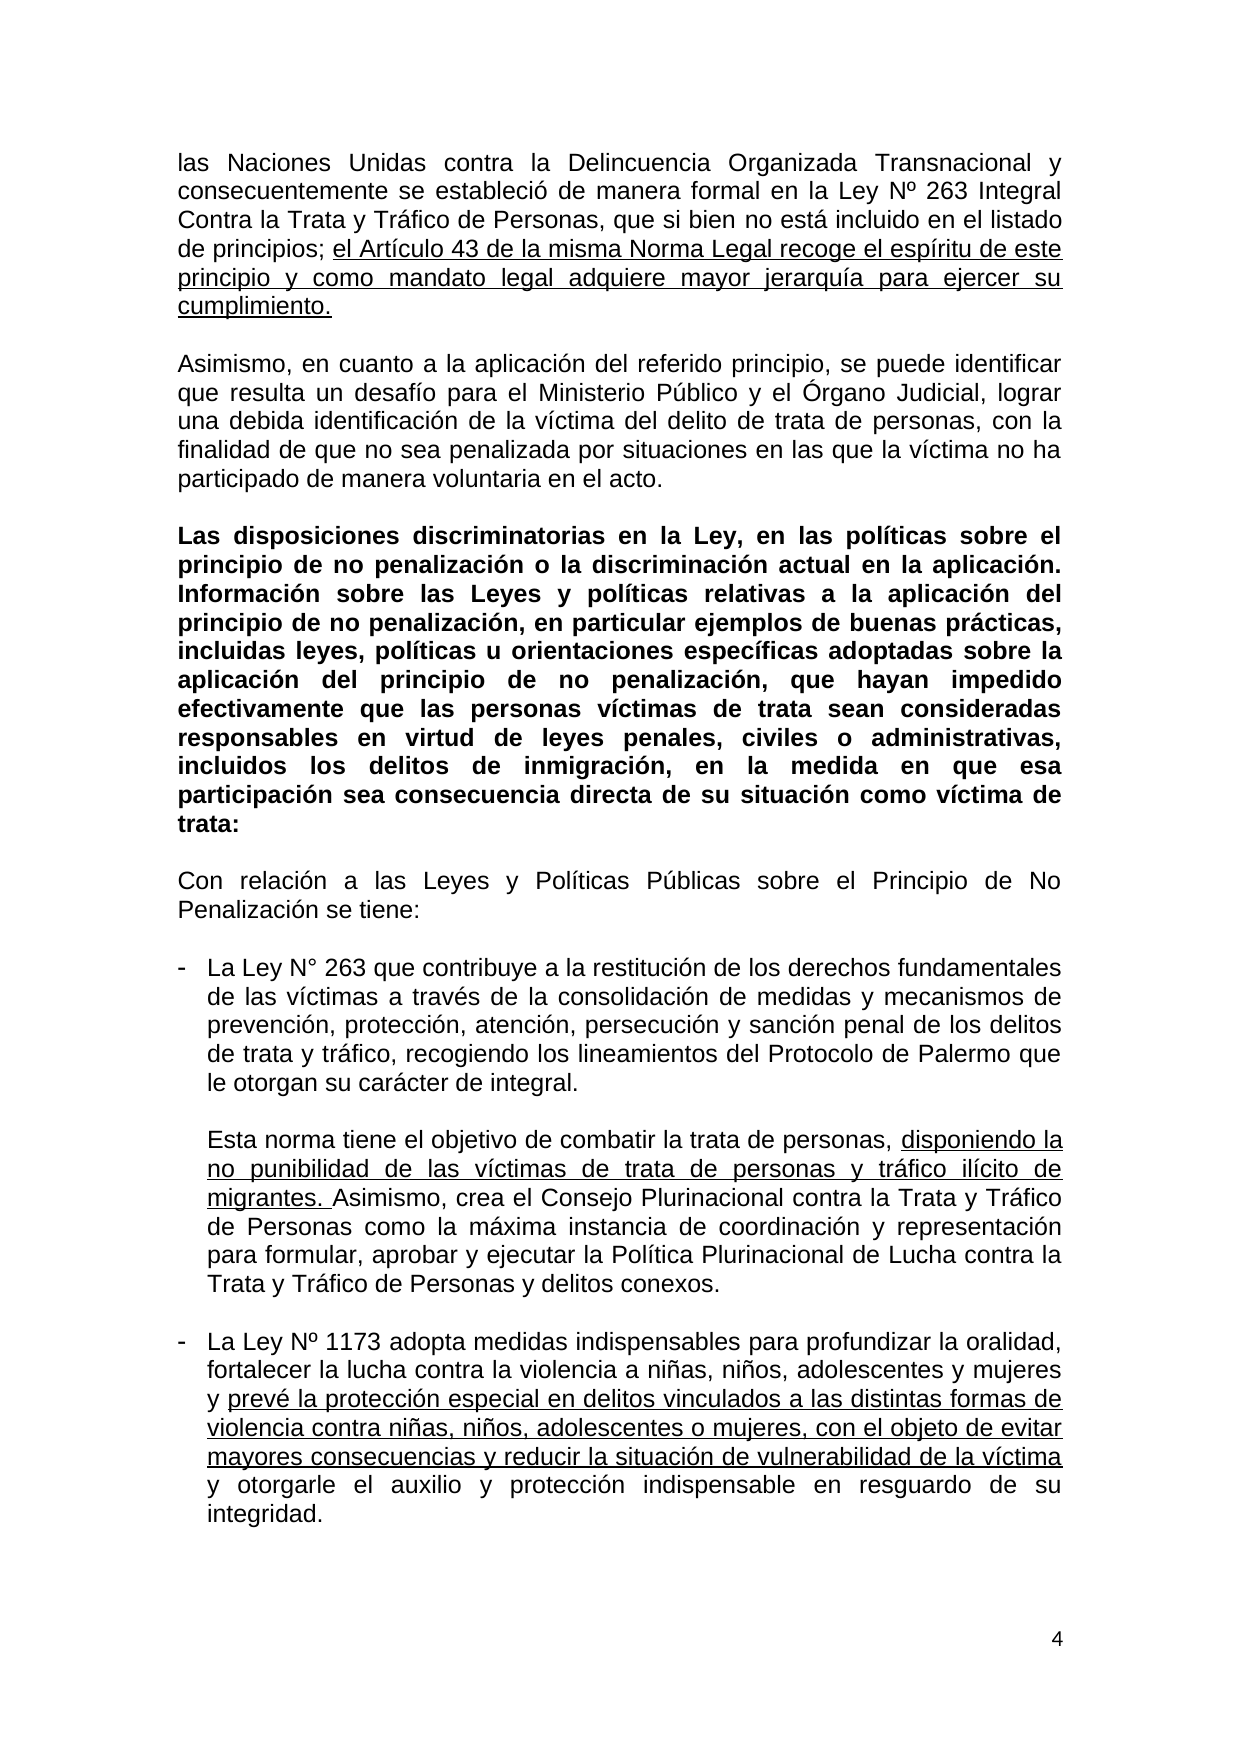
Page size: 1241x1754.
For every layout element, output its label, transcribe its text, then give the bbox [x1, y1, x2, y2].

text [177, 148, 1063, 288]
text Asimismo, en cuanto a la aplicación del referido principio, se puede identificar que resulta un desafío para el Ministerio Público y el Órgano Judicial, lograr una debida identificación de la víctima del delito de trata de personas, con la finalidad de que no sea penalizada por situaciones en las que la víctima no ha participado de manera voluntaria en el acto. [177, 349, 1063, 493]
list La Ley N° 263 que contribuye a la restitución de los derechos fundamentales de las víctimas a través de la consolidación de medidas y mecanismos de prevención, protección, atención, persecución y sanción penal de los delitos de trata y tráfico, recogiendo los lineamientos del Protocolo de Palermo que le otorgan su carácter de integral. [177, 953, 1063, 1096]
text Esta norma tiene el objetivo de combatir la trata de personas, disponiendo la no punibilidad de las víctimas de trata de personas y tráfico ilícito de migrantes. Asimismo, crea el Consejo Plurinacional contra la Trata y Tráfico de Personas como la máxima instancia de coordinación y representación para formular, aprobar y ejecutar la Política Plurinacional de Lucha contra la Trata y Tráfico de Personas y delitos conexos. [207, 1180, 1063, 1298]
text Con relación a las Leyes y Políticas Públicas sobre el Principio de No Penalización se tiene: [177, 866, 1063, 924]
text Esta norma tiene el objetivo de combatir la trata de personas, disponiendo la no punibilidad de las víctimas de trata de personas y tráfico ilícito de migrantes. Asimismo, crea el Consejo Plurinacional contra la Trata y Tráfico de Personas como la máxima instancia de coordinación y representación para formular, aprobar y ejecutar la Política Plurinacional de Lucha contra la Trata y Tráfico de Personas y delitos conexos. [207, 1125, 1063, 1179]
list La Ley Nº 1173 adopta medidas indispensables para profundizar la oralidad, fortalecer la lucha contra la violencia a niñas, niños, adolescentes y mujeres y prevé la protección especial en delitos vinculados a las distintas formas de violencia contra niñas, niños, adolescentes o mujeres, con el objeto de evitar mayores consecuencias y reducir la situación de vulnerabilidad de la víctima y otorgarle el auxilio y protección indispensable en resguardo de su integridad. [177, 1326, 1063, 1528]
text Las disposiciones discriminatorias en la Ley, en las políticas sobre el principio de no penalización o la discriminación actual en la aplicación. Información sobre las Leyes y políticas relativas a la aplicación del principio de no penalización, en particular ejemplos de buenas prácticas, incluidas leyes, políticas u orientaciones específicas adoptadas sobre la aplicación del principio de no penalización, que hayan impedido efectivamente que las personas víctimas de trata sean consideradas responsables en virtud de leyes penales, civiles o administrativas, incluidos los delitos de inmigración, en la medida en que esa participación sea consecuencia directa de su situación como víctima de trata: [177, 521, 1063, 838]
